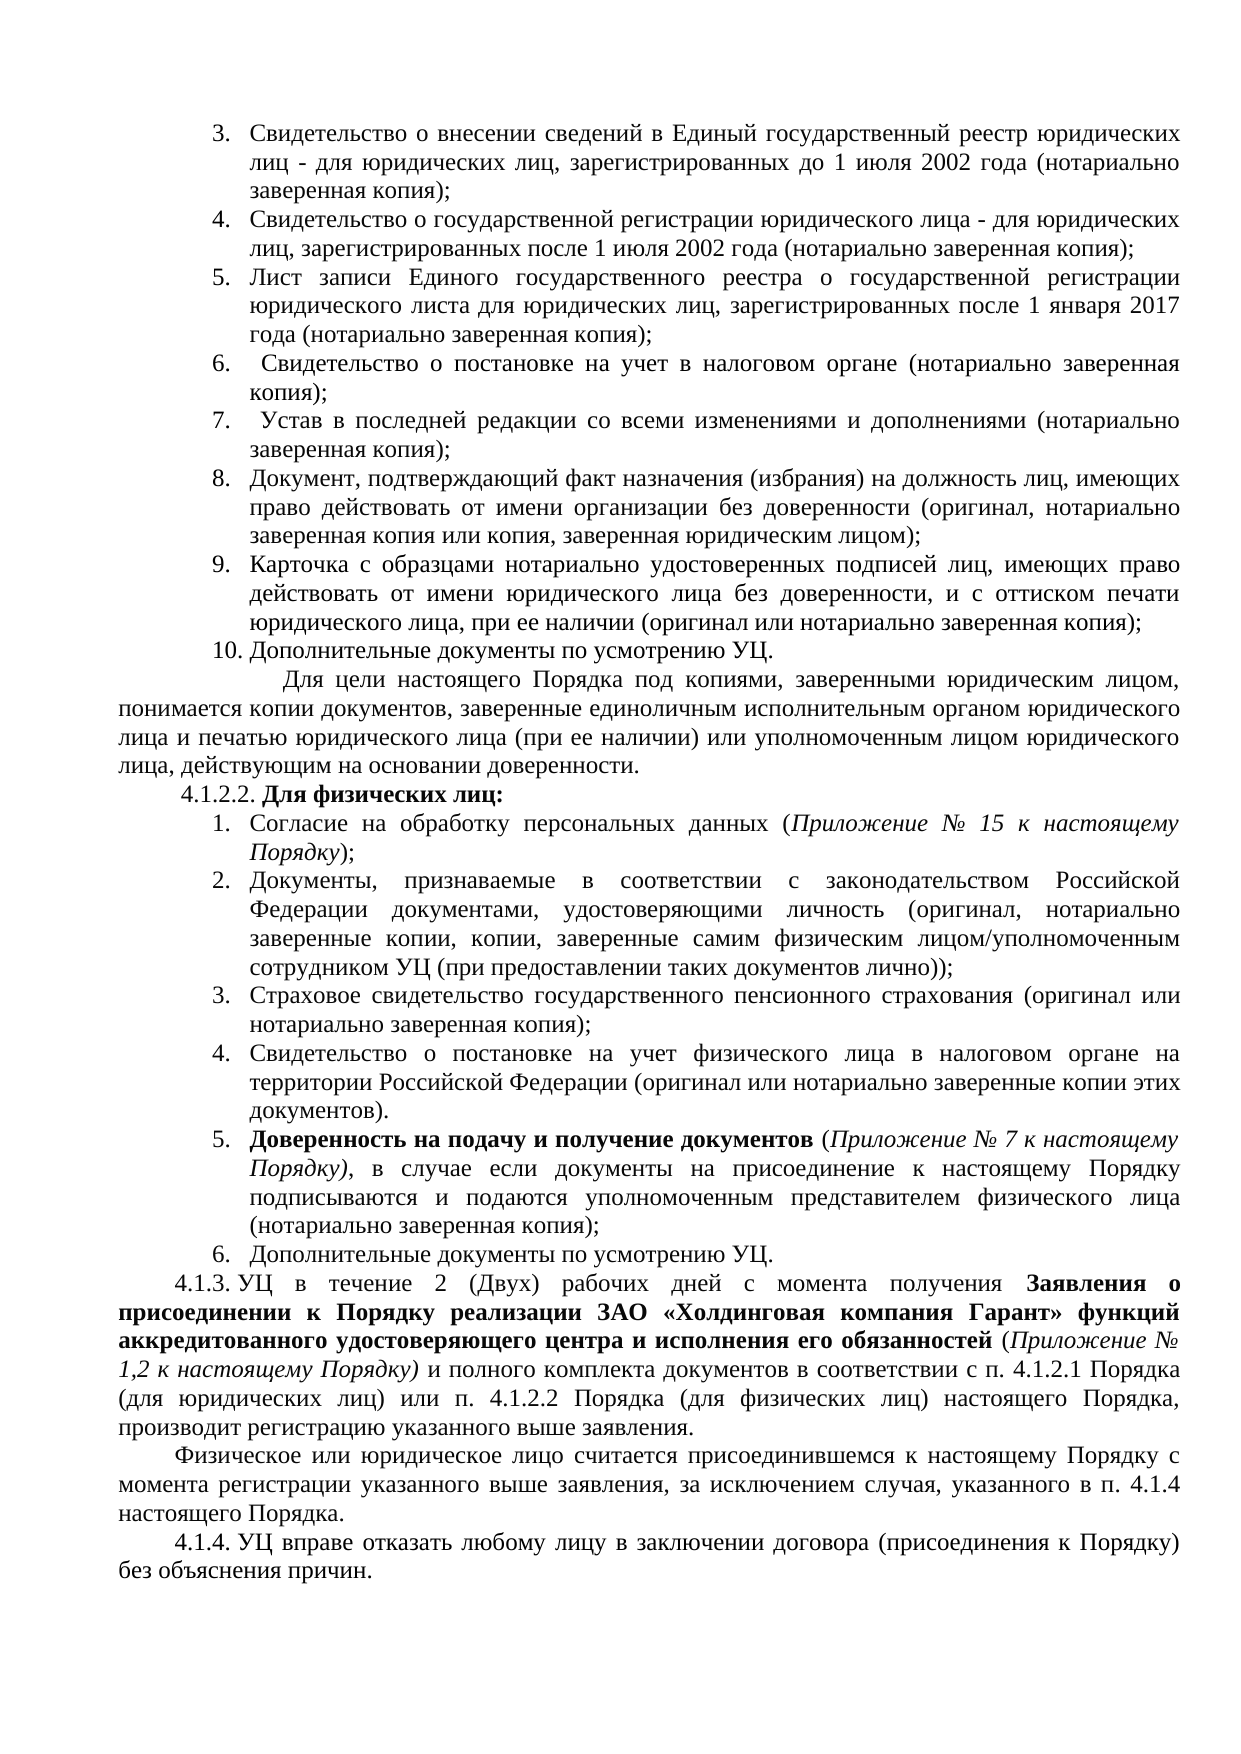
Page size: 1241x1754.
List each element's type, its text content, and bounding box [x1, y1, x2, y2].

list Свидетельство о постановке на учет физического лица в налоговом органе на территории Российской Федерации (оригинал или нотариально заверенные копии этих документов). [212, 1038, 1181, 1124]
text Физическое или юридическое лицо считается присоединившемся к настоящему Порядку с момента регистрации указанного выше заявления, за исключением случая, указанного в п. 4.1.4 настоящего Порядка. [118, 1441, 1181, 1527]
list Дополнительные документы по усмотрению УЦ. [212, 1239, 1181, 1268]
list Дополнительные документы по усмотрению УЦ. [212, 636, 1181, 664]
list Устав в последней редакции со всеми изменениями и дополнениями (нотариально заверенная копия); [212, 406, 1181, 463]
list Документы, признаваемые в соответствии с законодательством Российской Федерации документами, удостоверяющими личность (оригинал, нотариально заверенные копии, копии, заверенные самим физическим лицом/уполномоченным сотрудником УЦ (при предоставлении таких документов лично)); [212, 866, 1181, 981]
list Свидетельство о постановке на учет в налоговом органе (нотариально заверенная копия); [212, 348, 1181, 406]
list Лист записи Единого государственного реестра о государственной регистрации юридического листа для юридических лиц, зарегистрированных после 1 января 2017 года (нотариально заверенная копия); [212, 262, 1181, 348]
text 4.1.4. УЦ вправе отказать любому лицу в заключении договора (присоединения к Порядку) без объяснения причин. [118, 1527, 1181, 1584]
list Документ, подтверждающий факт назначения (избрания) на должность лиц, имеющих право действовать от имени организации без доверенности (оригинал, нотариально заверенная копия или копия, заверенная юридическим лицом); [212, 463, 1181, 549]
list Свидетельство о внесении сведений в Единый государственный реестр юридических лиц - для юридических лиц, зарегистрированных до 1 июля 2002 года (нотариально заверенная копия); [212, 118, 1181, 204]
text 4.1.2.2. Для физических лиц: [118, 779, 1181, 808]
list Доверенность на подачу и получение документов (Приложение № 7 к настоящему Порядку), в случае если документы на присоединение к настоящему Порядку подписываются и подаются уполномоченным представителем физического лица (нотариально заверенная копия); [212, 1124, 1181, 1239]
text Для цели настоящего Порядка под копиями, заверенными юридическим лицом, понимается копии документов, заверенные единоличным исполнительным органом юридического лица и печатью юридического лица (при ее наличии) или уполномоченным лицом юридического лица, действующим на основании доверенности. [118, 664, 1181, 779]
list Карточка с образцами нотариально удостоверенных подписей лиц, имеющих право действовать от имени юридического лица без доверенности, и с оттиском печати юридического лица, при ее наличии (оригинал или нотариально заверенная копия); [212, 549, 1181, 636]
list Согласие на обработку персональных данных (Приложение № 15 к настоящему Порядку); [212, 808, 1181, 866]
text 4.1.3. УЦ в течение 2 (Двух) рабочих дней с момента получения Заявления о присоединении к Порядку реализации ЗАО «Холдинговая компания Гарант» функций аккредитованного удостоверяющего центра и исполнения его обязанностей (Приложение № 1,2 к настоящему Порядку) и полного комплекта документов в соответствии с п. 4.1.2.1 Порядка (для юридических лиц) или п. 4.1.2.2 Порядка (для физических лиц) настоящего Порядка, производит регистрацию указанного выше заявления. [118, 1268, 1181, 1441]
list Страховое свидетельство государственного пенсионного страхования (оригинал или нотариально заверенная копия); [212, 981, 1181, 1038]
list Свидетельство о государственной регистрации юридического лица - для юридических лиц, зарегистрированных после 1 июля 2002 года (нотариально заверенная копия); [212, 204, 1181, 262]
